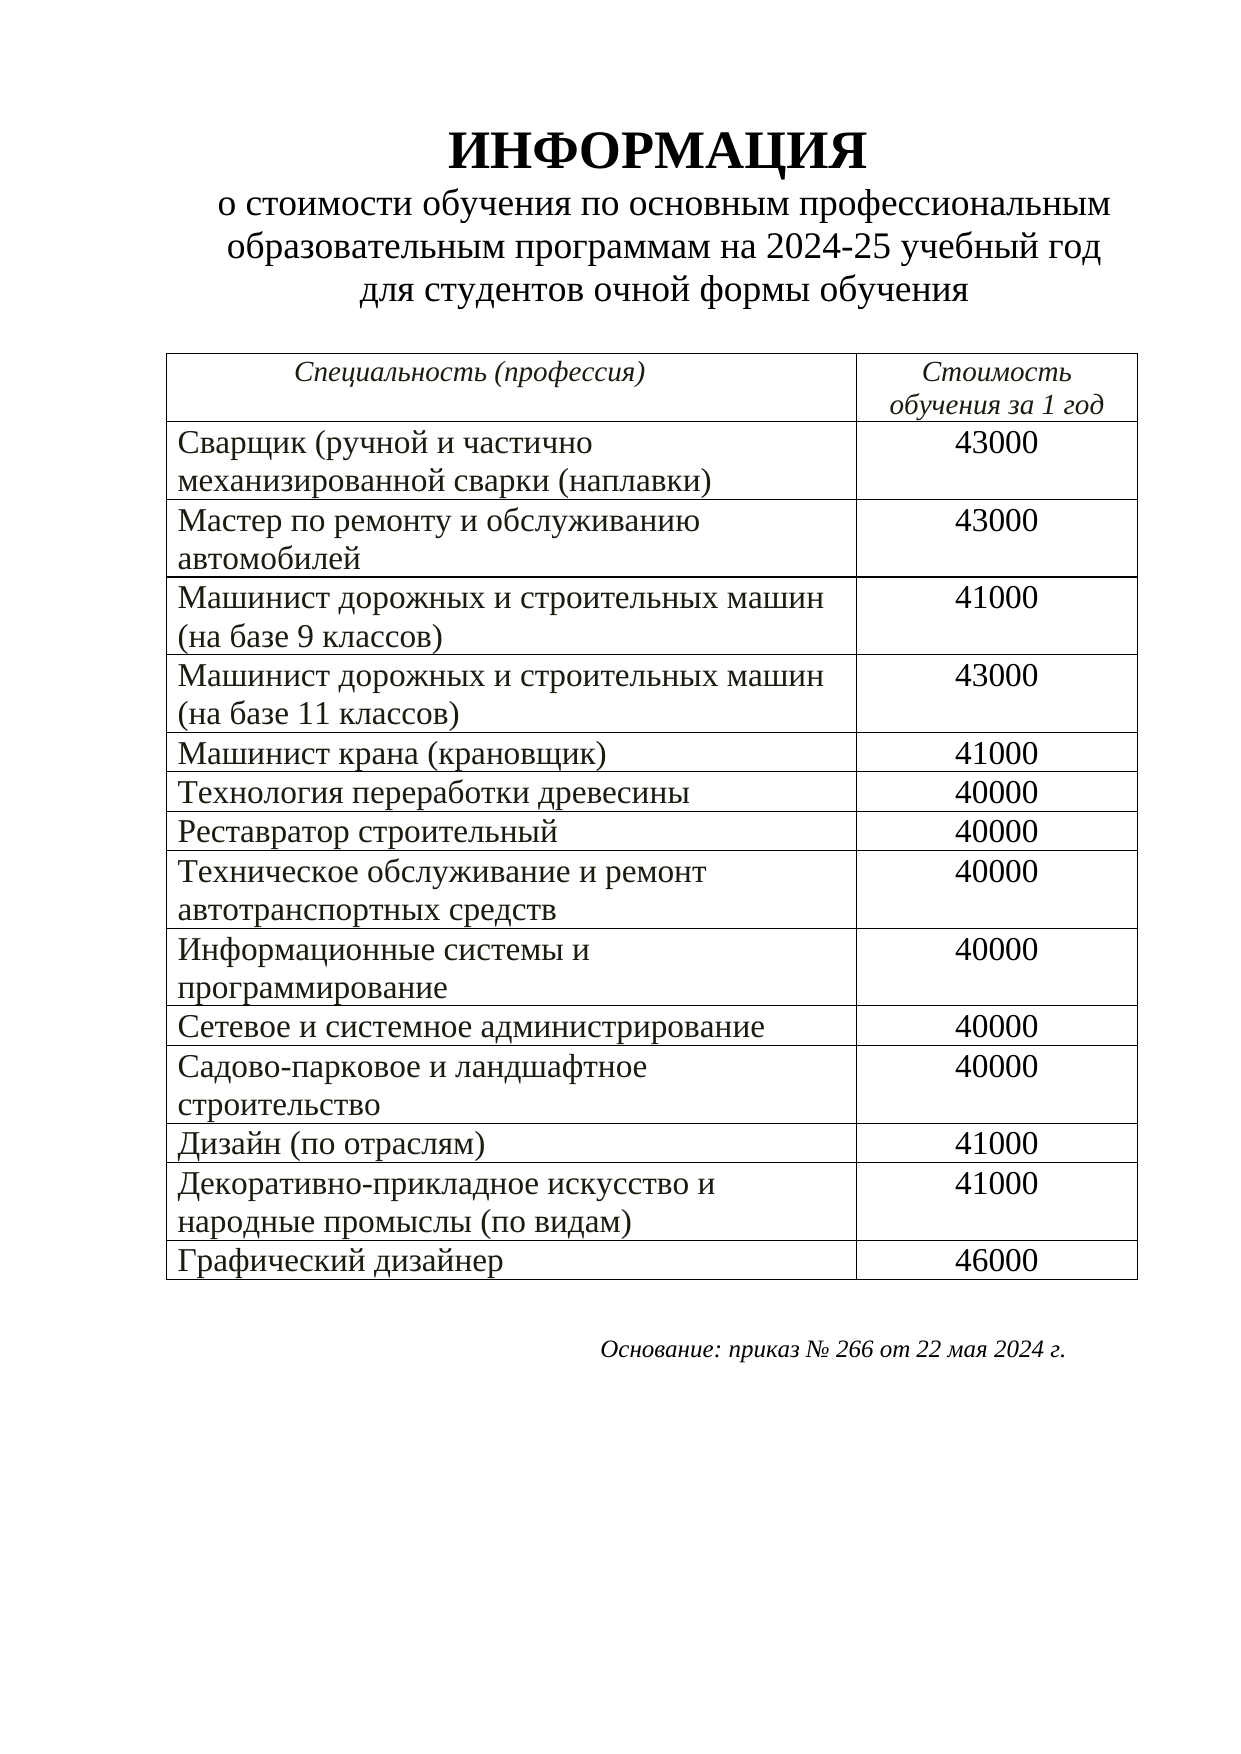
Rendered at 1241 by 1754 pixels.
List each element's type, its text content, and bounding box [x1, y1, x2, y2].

table_cell Машинист крана (крановщик) [167, 733, 856, 771]
table_cell 41000 [857, 1124, 1137, 1162]
table_cell 40000 [857, 1006, 1137, 1045]
table_cell Технология переработки древесины [167, 772, 856, 811]
table_header Специальность (профессия) [167, 354, 856, 421]
table_cell Мастер по ремонту и обслуживанию автомобилей [167, 500, 856, 576]
table_cell Сварщик (ручной и частично механизированной сварки (наплавки) [167, 422, 856, 499]
table_cell 43000 [857, 655, 1137, 732]
text для студентов очной формы обучения [177, 267, 1152, 310]
table_cell Декоративно-прикладное искусство и народные промыслы (по видам) [167, 1163, 856, 1239]
table_cell Машинист дорожных и строительных машин (на базе 9 классов) [167, 578, 856, 654]
table_cell 41000 [857, 1163, 1137, 1239]
table_cell Дизайн (по отраслям) [167, 1124, 856, 1162]
table_cell Сетевое и системное администрирование [167, 1006, 856, 1045]
table_cell Садово-парковое и ландшафтное строительство [167, 1046, 856, 1122]
table_cell 43000 [857, 500, 1137, 576]
table_cell 40000 [857, 851, 1137, 928]
table_cell Техническое обслуживание и ремонт автотранспортных средств [167, 851, 856, 928]
table_cell 40000 [857, 929, 1137, 1005]
table_cell Графический дизайнер [167, 1241, 856, 1279]
text ИНФОРМАЦИЯ о стоимости обучения по основным профессиональным образовательным программам на 2024-25 учебный год [177, 118, 1152, 267]
table_cell 40000 [857, 1046, 1137, 1122]
text Основание: приказ № 266 от 22 мая 2024 г. [177, 1334, 1152, 1363]
table_cell Реставратор строительный [167, 812, 856, 850]
table_cell 43000 [857, 422, 1137, 499]
table_header Стоимость обучения за 1 год [857, 354, 1137, 421]
table_cell 40000 [857, 812, 1137, 850]
table_cell 41000 [857, 578, 1137, 654]
table_cell 40000 [857, 772, 1137, 811]
table_cell Машинист дорожных и строительных машин (на базе 11 классов) [167, 655, 856, 732]
table_cell 46000 [857, 1241, 1137, 1279]
table_cell Информационные системы и программирование [167, 929, 856, 1005]
table_cell 41000 [857, 733, 1137, 771]
